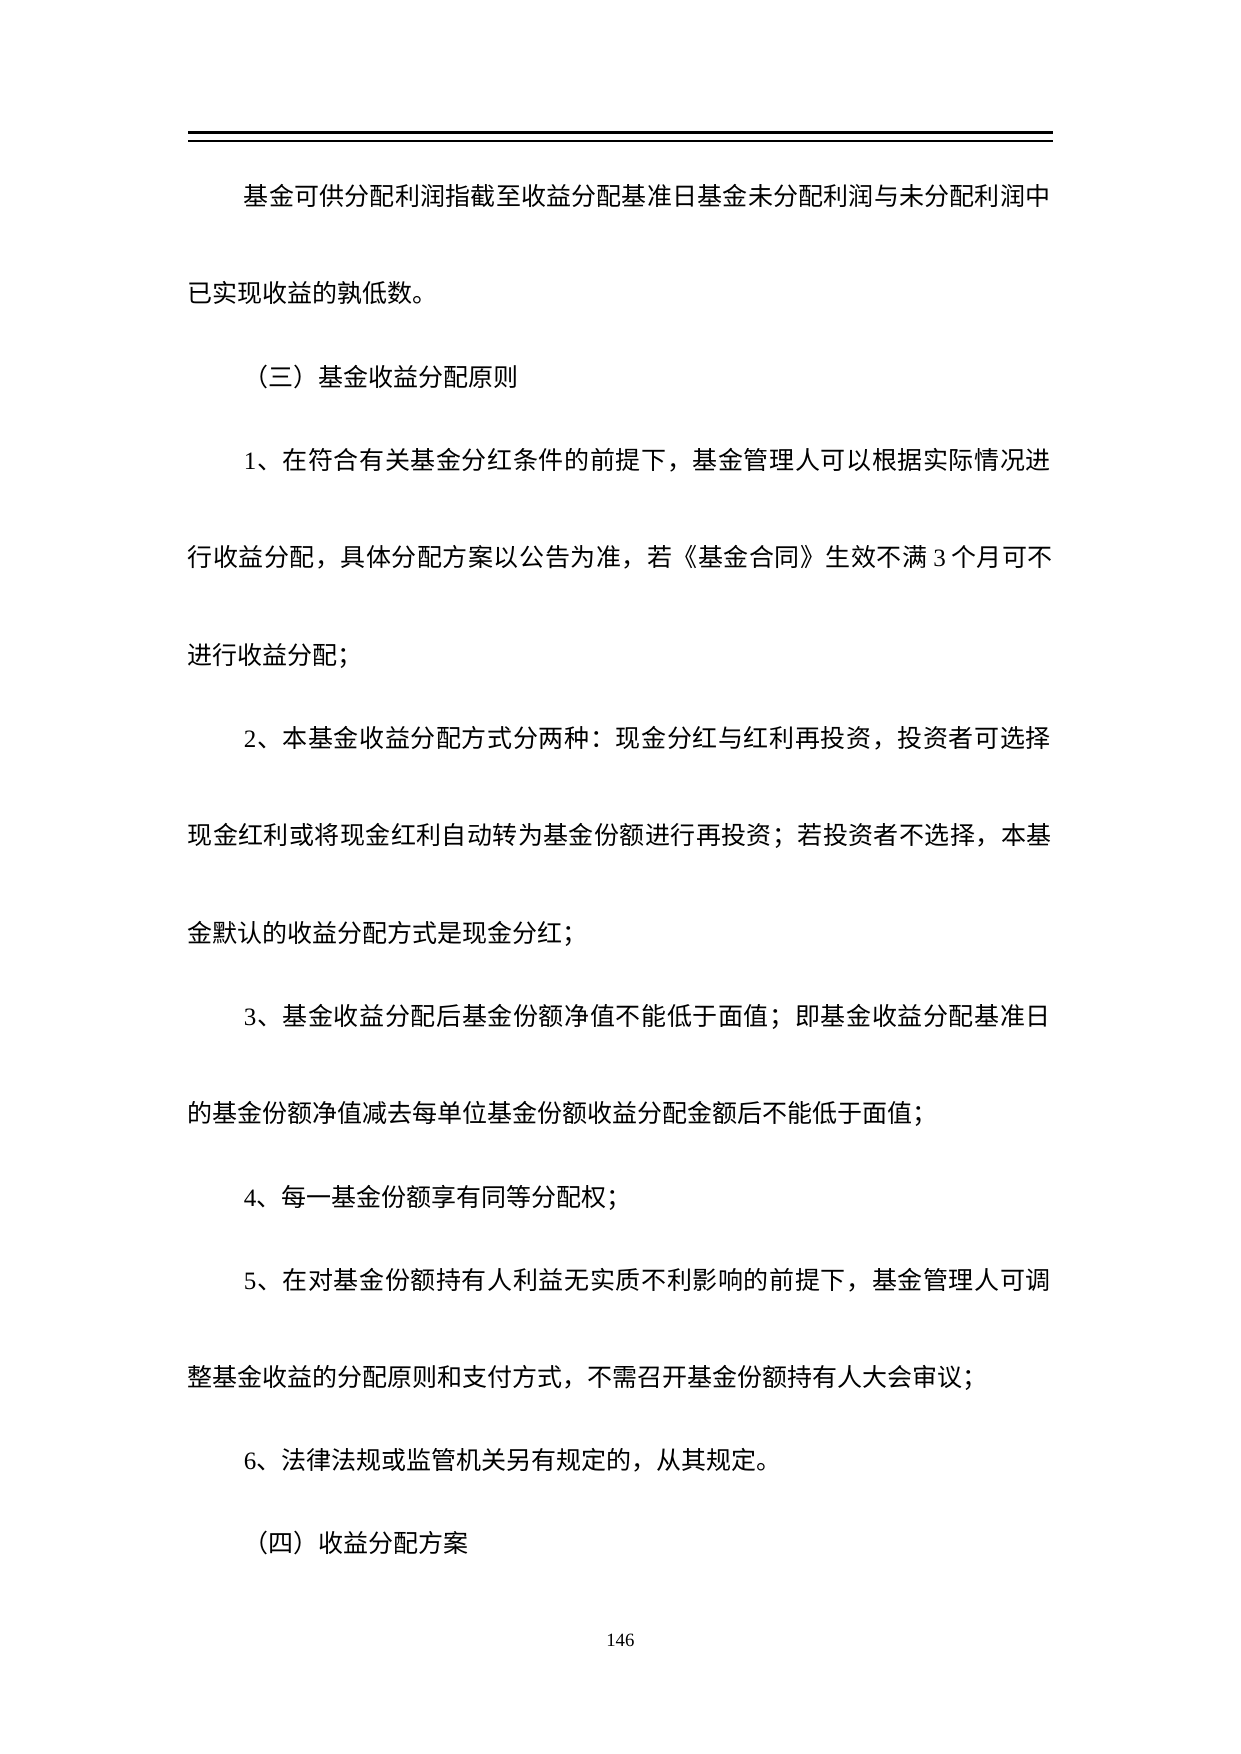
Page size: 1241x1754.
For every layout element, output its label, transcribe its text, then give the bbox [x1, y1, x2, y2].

text 1、在符合有关基金分红条件的前提下，基金管理人可以根据实际情况进行收益分配，具体分配方案以公告为准，若《基金合同》生效不满3个月可不进行收益分配； [187, 426, 1053, 686]
text 3、基金收益分配后基金份额净值不能低于面值；即基金收益分配基准日的基金份额净值减去每单位基金份额收益分配金额后不能低于面值； [187, 982, 1053, 1144]
text （四）收益分配方案 [187, 1509, 1053, 1574]
text 4、每一基金份额享有同等分配权； [187, 1163, 1053, 1228]
text 5、在对基金份额持有人利益无实质不利影响的前提下，基金管理人可调整基金收益的分配原则和支付方式，不需召开基金份额持有人大会审议； [187, 1246, 1053, 1408]
text 基金可供分配利润指截至收益分配基准日基金未分配利润与未分配利润中已实现收益的孰低数。 [187, 162, 1053, 324]
text 2、本基金收益分配方式分两种：现金分红与红利再投资，投资者可选择现金红利或将现金红利自动转为基金份额进行再投资；若投资者不选择，本基金默认的收益分配方式是现金分红； [187, 704, 1053, 964]
text 6、法律法规或监管机关另有规定的，从其规定。 [187, 1426, 1053, 1491]
text （三）基金收益分配原则 [187, 343, 1053, 408]
